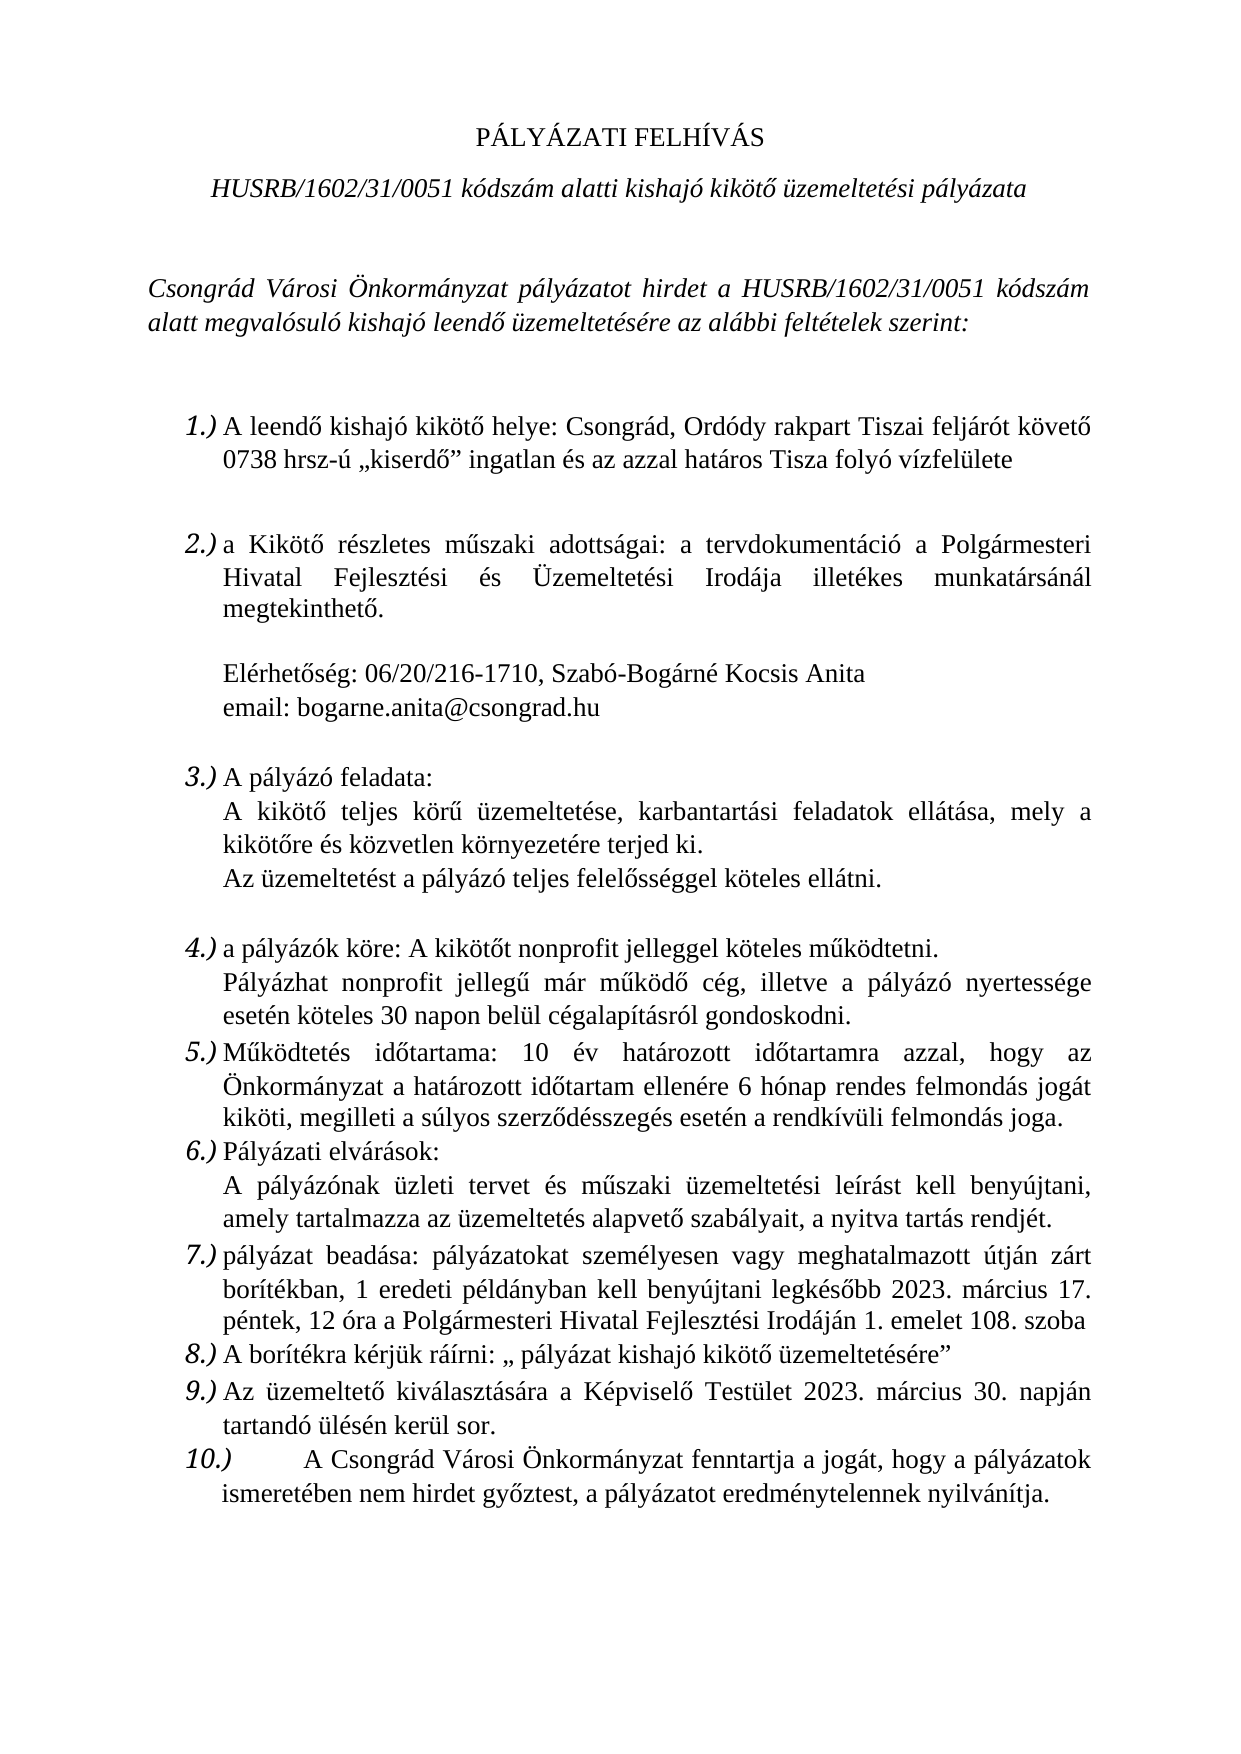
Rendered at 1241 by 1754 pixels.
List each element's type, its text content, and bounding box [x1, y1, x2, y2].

list A pályázónak üzleti tervet és műszaki üzemeltetési leírást kell benyújtani, amely tartalmazza az üzemeltetés alapvető szabályait, a nyitva tartás rendjét. [223, 1169, 1093, 1233]
list A kikötő teljes körű üzemeltetése, karbantartási feladatok ellátása, mely a kikötőre és közvetlen környezetére terjed ki. [223, 794, 1093, 859]
list Az üzemeltetést a pályázó teljes felelősséggel köteles ellátni. [223, 862, 1093, 893]
text PÁLYÁZATI FELHÍVÁS [148, 122, 1093, 153]
list Az üzemeltető kiválasztására a Képviselő Testület 2023. március 30. napján tartandó ülésén kerül sor. [185, 1372, 1093, 1440]
list A Csongrád Városi Önkormányzat fenntartja a jogát, hogy a pályázatok ismeretében nem hirdet győztest, a pályázatot eredménytelennek nyilvánítja. [185, 1440, 1093, 1508]
list A pályázó feladata: [185, 758, 1093, 794]
list pályázat beadása: pályázatokat személyesen vagy meghatalmazott útján zárt borítékban, 1 eredeti példányban kell benyújtani legkésőbb 2023. március 17. péntek, 12 óra a Polgármesteri Hivatal Fejlesztési Irodáján 1. emelet 108. szoba [185, 1236, 1093, 1335]
list a Kikötő részletes műszaki adottságai: a tervdokumentáció a Polgármesteri Hivatal Fejlesztési és Üzemeltetési Irodája illetékes munkatársánál megtekinthető. [185, 524, 1093, 623]
list Pályázati elvárások: [185, 1132, 1093, 1169]
list A borítékra kérjük ráírni: „ pályázat kishajó kikötő üzemeltetésére” [185, 1335, 1093, 1372]
list A leendő kishajó kikötő helye: Csongrád, Ordódy rakpart Tiszai feljárót követő 0738 hrsz-ú „kiserdő” ingatlan és az azzal határos Tisza folyó vízfelülete [185, 406, 1093, 474]
list a pályázók köre: A kikötőt nonprofit jelleggel köteles működtetni. [185, 929, 1093, 966]
list Pályázhat nonprofit jellegű már működő cég, illetve a pályázó nyertessége esetén köteles 30 napon belül cégalapításról gondoskodni. [223, 966, 1093, 1030]
text HUSRB/1602/31/0051 kódszám alatti kishajó kikötő üzemeltetési pályázata [148, 172, 1093, 203]
list email: bogarne.anita@csongrad.hu [223, 691, 1093, 722]
list Működtetés időtartama: 10 év határozott időtartamra azzal, hogy az Önkormányzat a határozott időtartam ellenére 6 hónap rendes felmondás jogát kiköti, megilleti a súlyos szerződésszegés esetén a rendkívüli felmondás joga. [185, 1033, 1093, 1132]
list Elérhetőség: 06/20/216-1710, Szabó-Bogárné Kocsis Anita [223, 657, 1093, 688]
text Csongrád Városi Önkormányzat pályázatot hirdet a HUSRB/1602/31/0051 kódszám alatt megvalósuló kishajó leendő üzemeltetésére az alábbi feltételek szerint: [148, 272, 1093, 337]
